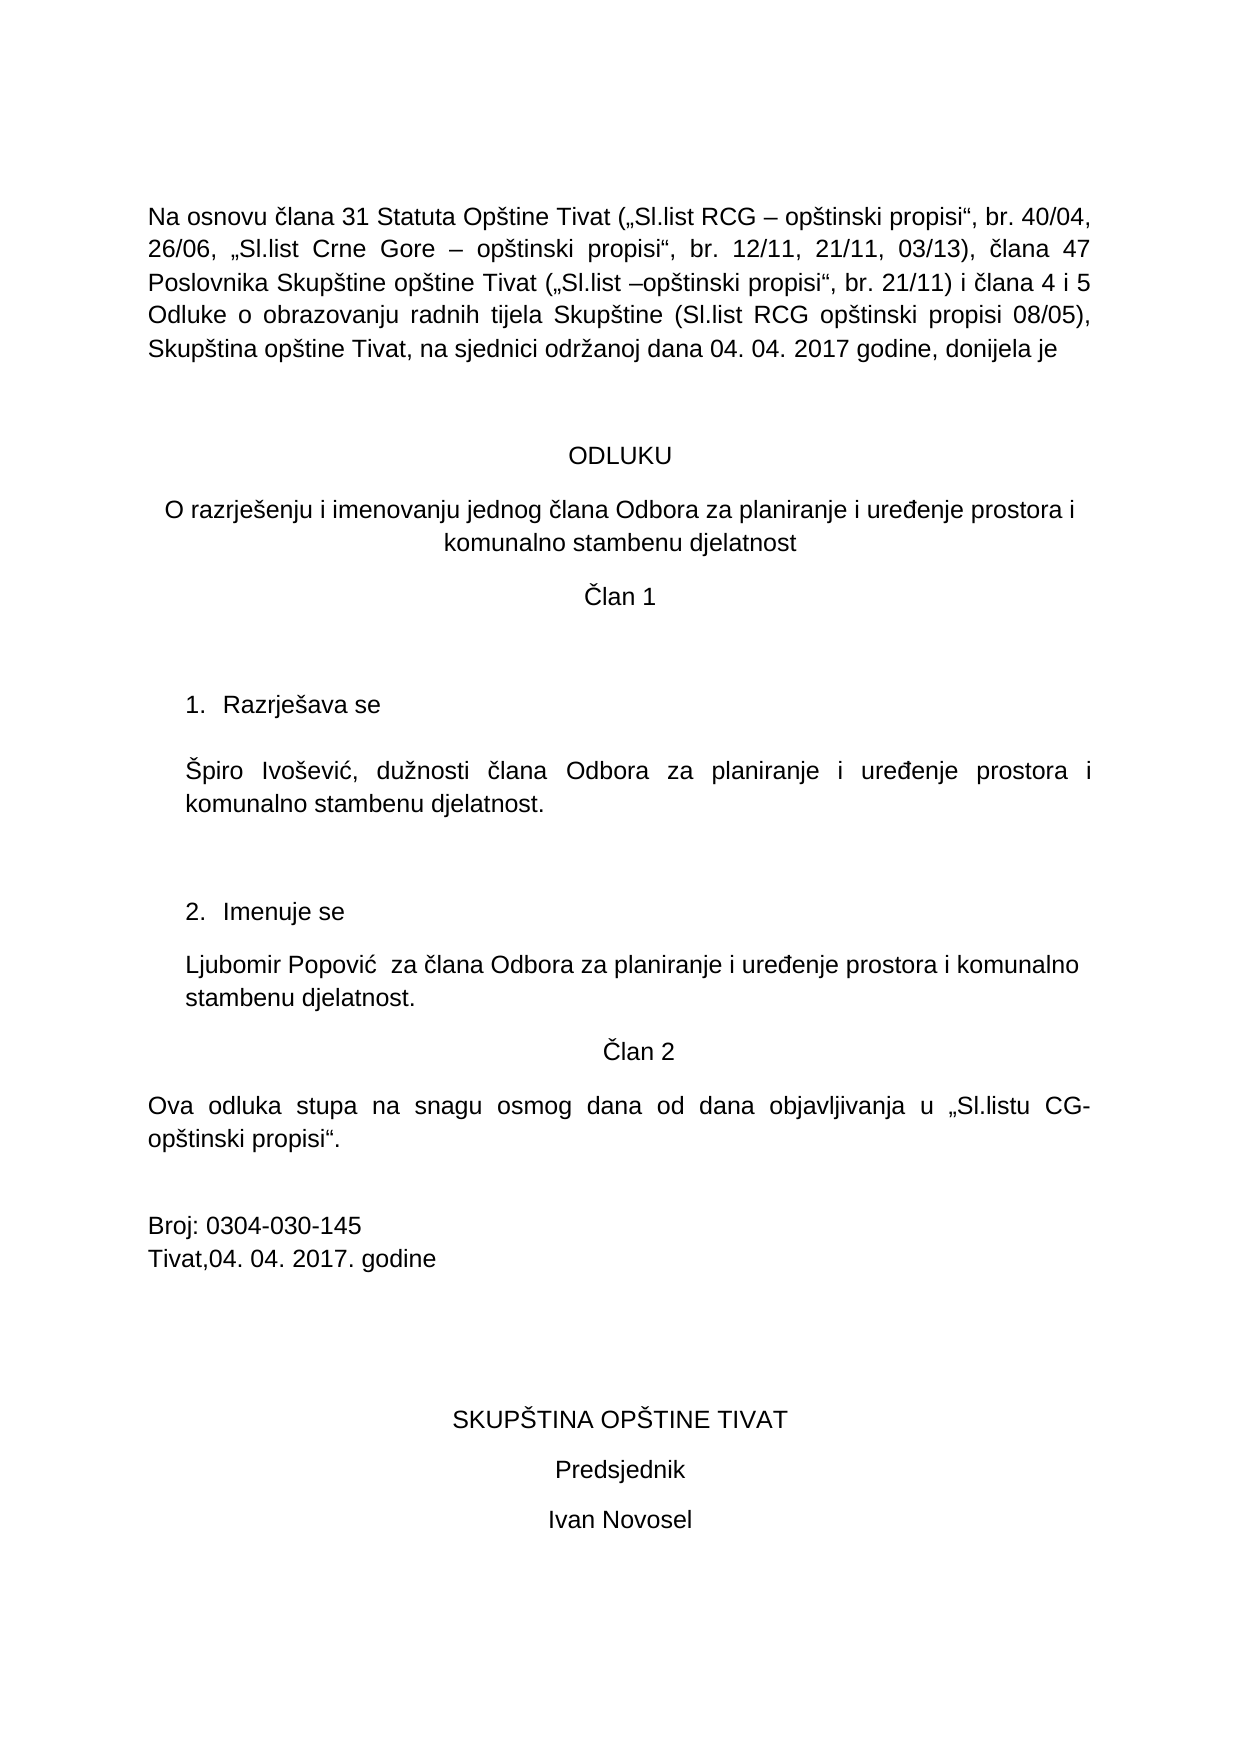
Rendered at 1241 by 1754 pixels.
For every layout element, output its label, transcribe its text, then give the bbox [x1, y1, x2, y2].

text O razrješenju i imenovanju jednog člana Odbora za planiranje i uređenje prostora i komunalno stambenu djelatnost [148, 495, 1093, 557]
list Tivat,04. 04. 2017. godine [148, 1244, 1093, 1273]
text Na osnovu člana 31 Statuta Opštine Tivat („Sl.list RCG – opštinski propisi“, br. 40/04, 26/06, „Sl.list Crne Gore – opštinski propisi“, br. 12/11, 21/11, 03/13), člana 47 Poslovnika Skupštine opštine Tivat („Sl.list –opštinski propisi“, br. 21/11) i člana 4 i 5 Odluke o obrazovanju radnih tijela Skupštine (Sl.list RCG opštinski propisi 08/05), Skupština opštine Tivat, na sjednici održanoj dana 04. 04. 2017 godine, donijela je [148, 201, 1093, 362]
list Imenuje se [185, 896, 1093, 925]
text Ova odluka stupa na snagu osmog dana od dana objavljivanja u „Sl.listu CG- opštinski propisi“. [148, 1091, 1093, 1153]
text Ivan Novosel [148, 1505, 1093, 1533]
text Predsjednik [148, 1455, 1093, 1484]
text ODLUKU [148, 441, 1093, 470]
text Član 1 [148, 582, 1093, 611]
text SKUPŠTINA OPŠTINE TIVAT [148, 1406, 1093, 1434]
text Član 2 [185, 1037, 1093, 1066]
list Broj: 0304-030-145 [148, 1211, 1093, 1240]
text Ljubomir Popović za člana Odbora za planiranje i uređenje prostora i komunalno stambenu djelatnost. [185, 950, 1093, 1012]
list Špiro Ivošević, dužnosti člana Odbora za planiranje i uređenje prostora i komunalno stambenu djelatnost. [185, 756, 1093, 817]
list Razrješava se [185, 690, 1093, 718]
